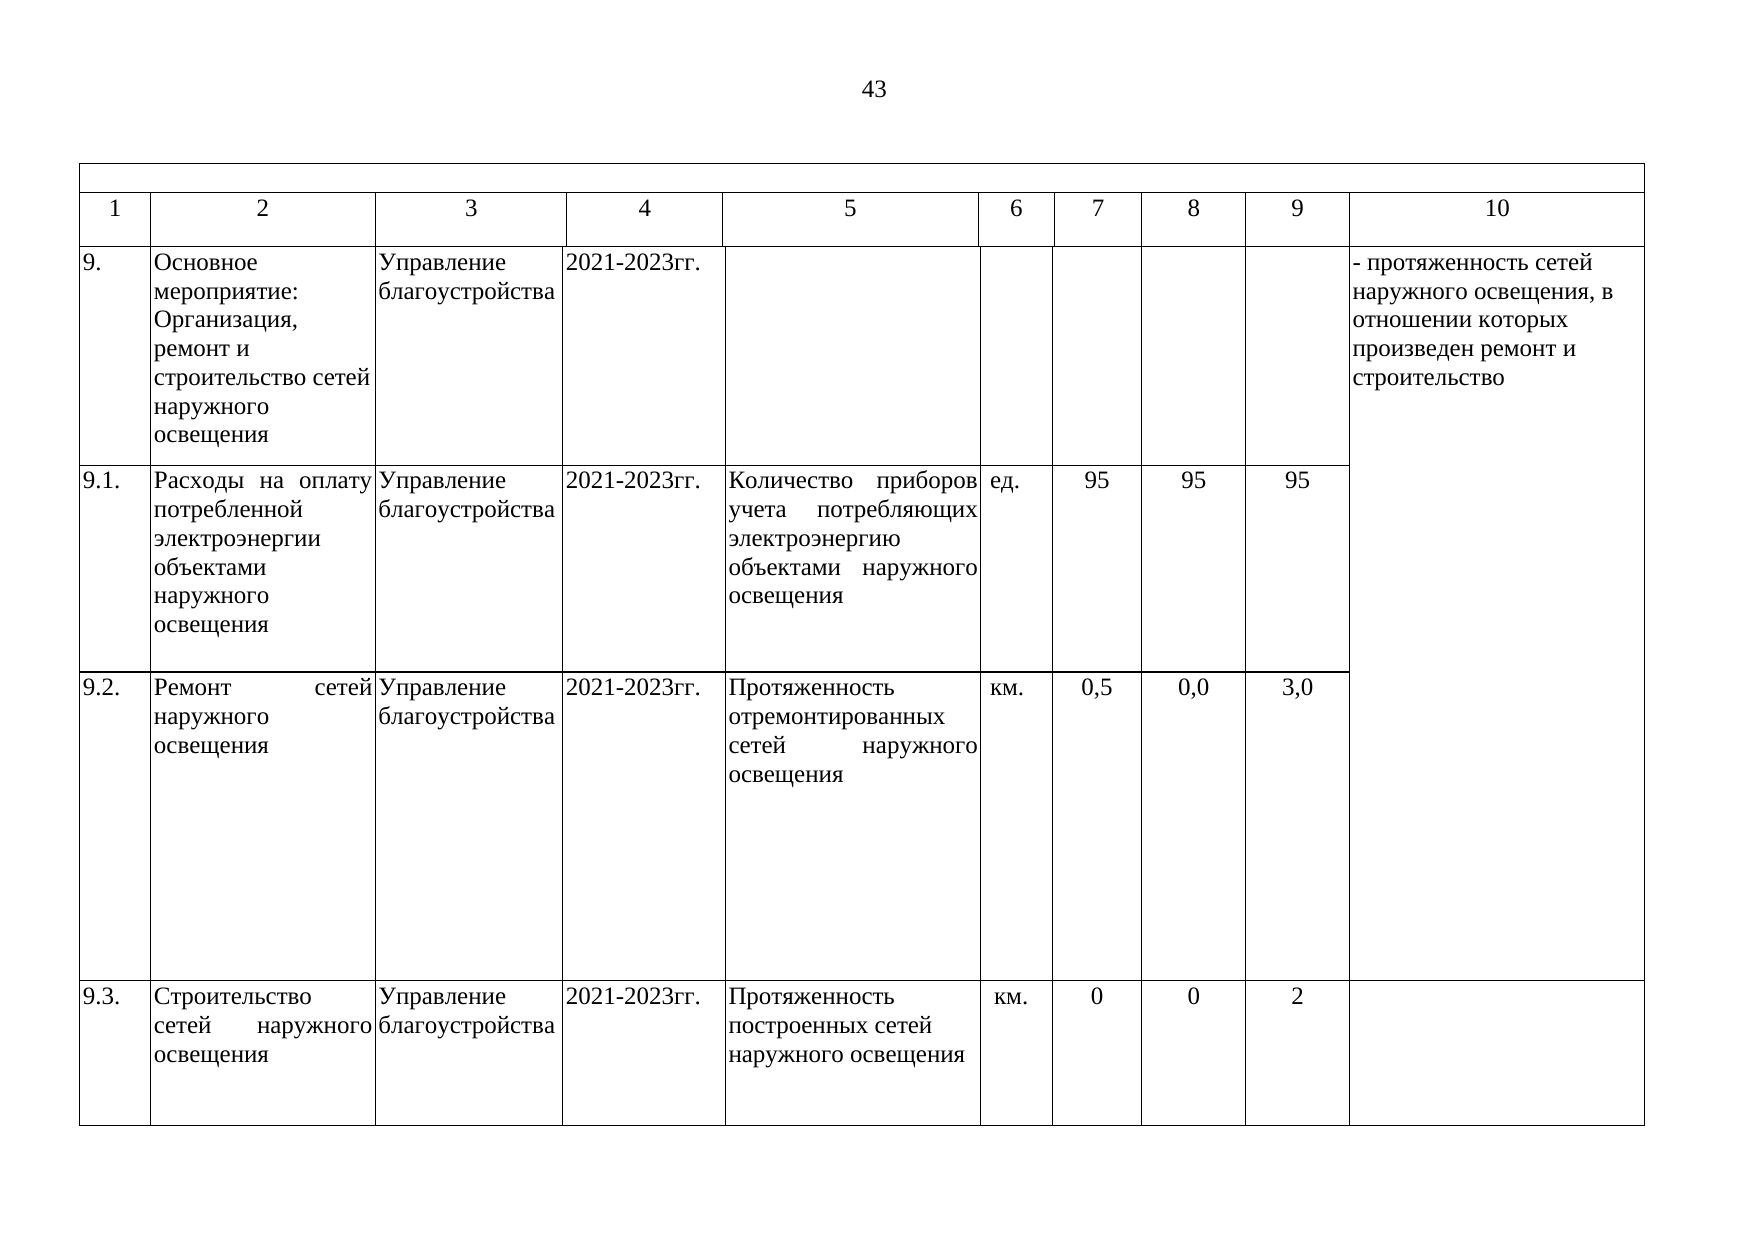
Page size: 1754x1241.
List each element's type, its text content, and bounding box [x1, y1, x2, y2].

table_cell 95 [1053, 466, 1141, 671]
table_cell 2021-2023гг. [563, 981, 725, 1125]
table_cell 7 [1055, 193, 1141, 246]
table_cell Ремонт сетей наружного освещения [151, 673, 375, 980]
table_cell 0 [1053, 981, 1141, 1125]
table_cell 95 [1246, 466, 1349, 671]
table_cell 0,0 [1142, 673, 1245, 980]
table_cell 9 [1246, 193, 1349, 246]
table_cell Управление благоустройства [376, 673, 562, 980]
table_cell Управление благоустройства [376, 466, 562, 671]
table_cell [80, 164, 1644, 192]
table_cell [1142, 247, 1245, 464]
table_cell 9. [80, 247, 150, 464]
table_cell 9.3. [80, 981, 150, 1125]
table_cell [1246, 247, 1349, 464]
table_cell 3,0 [1246, 673, 1349, 980]
table_cell [726, 247, 980, 464]
table_cell - протяженность сетей наружного освещения, в отношении которых произведен ремонт и строительство [1350, 247, 1644, 980]
table_cell 95 [1142, 466, 1245, 671]
table_cell 2 [151, 193, 375, 246]
table_cell 2021-2023гг. [563, 673, 725, 980]
table_cell [1350, 981, 1644, 1125]
table_cell 9.2. [80, 673, 150, 980]
table_cell 2021-2023гг. [563, 466, 725, 671]
table_cell 2 [1246, 981, 1349, 1125]
table_cell 5 [723, 193, 978, 246]
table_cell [726, 981, 980, 1125]
table_cell 0,5 [1053, 673, 1141, 980]
table_cell 9.1. [80, 466, 150, 671]
table_cell 8 [1142, 193, 1245, 246]
table_cell Количество приборов учета потребляющих электроэнергию объектами наружного освещения [726, 466, 980, 671]
table_cell 4 [567, 193, 722, 246]
table_cell Управление благоустройства [376, 247, 562, 464]
table_cell ед. [981, 466, 1052, 671]
table_cell 6 [979, 193, 1054, 246]
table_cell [151, 981, 375, 1125]
table_cell 0 [1142, 981, 1245, 1125]
table_cell Расходы на оплату потребленной электроэнергии объектами наружного освещения [151, 466, 375, 671]
table_cell Протяженность отремонтированных сетей наружного освещения [726, 673, 980, 980]
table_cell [376, 981, 562, 1125]
table_cell [1053, 247, 1141, 464]
table_cell км. [981, 673, 1052, 980]
table_cell 10 [1350, 193, 1644, 246]
table_cell 2021-2023гг. [563, 247, 725, 464]
table_cell Основное мероприятие: Организация, ремонт и строительство сетей наружного освещения [151, 247, 375, 464]
table_cell 1 [80, 193, 150, 246]
table_cell 3 [376, 193, 566, 246]
table_cell [981, 247, 1052, 464]
table_cell км. [981, 981, 1052, 1125]
